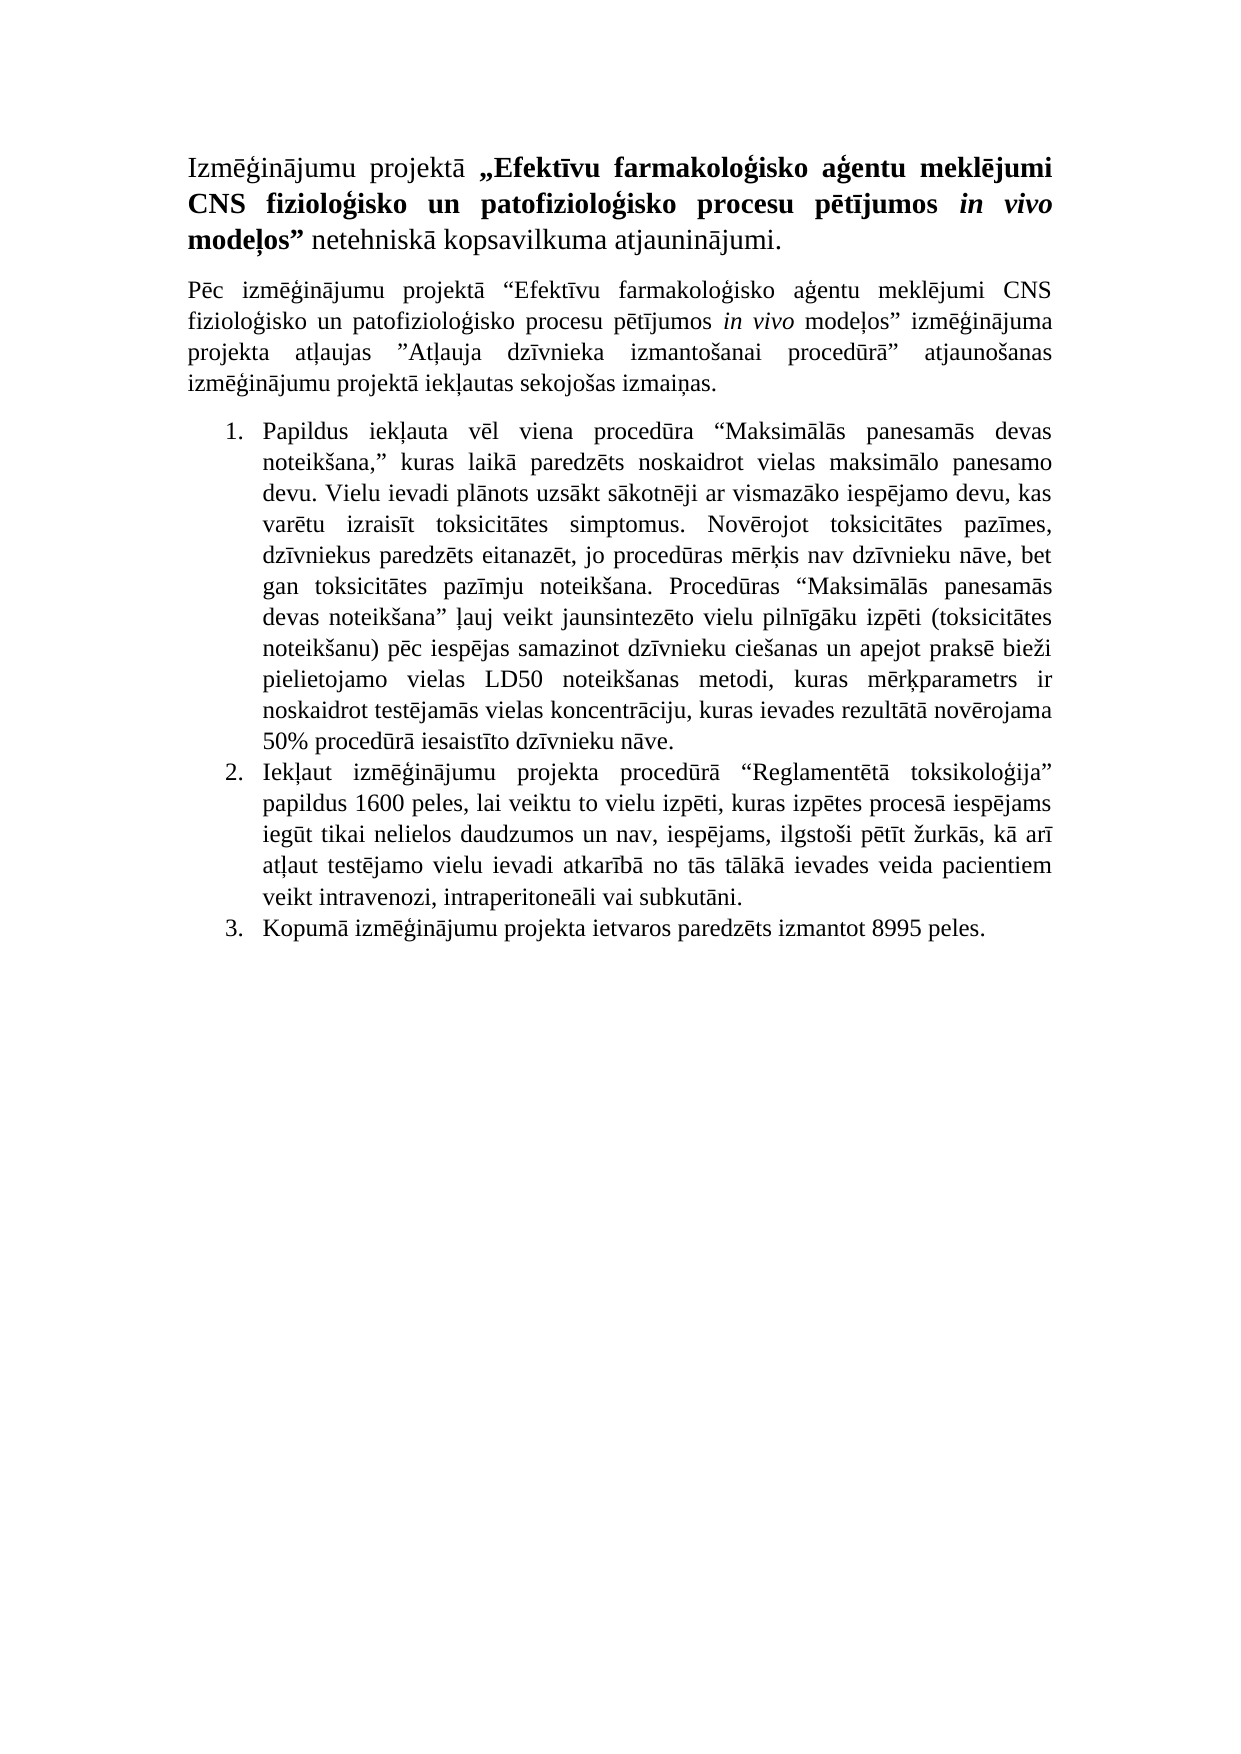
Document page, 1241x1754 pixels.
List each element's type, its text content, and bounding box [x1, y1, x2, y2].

list Iekļaut izmēģinājumu projekta procedūrā “Reglamentētā toksikoloģija” papildus 1600 peles, lai veiktu to vielu izpēti, kuras izpētes procesā iespējams iegūt tikai nelielos daudzumos un nav, iespējams, ilgstoši pētīt žurkās, kā arī atļaut testējamo vielu ievadi atkarībā no tās tālākā ievades veida pacientiem veikt intravenozi, intraperitoneāli vai subkutāni. [225, 757, 1053, 910]
text Izmēģinājumu projektā „Efektīvu farmakoloģisko aģentu meklējumi CNS fizioloģisko un patofizioloģisko procesu pētījumos in vivo modeļos” netehniskā kopsavilkuma atjauninājumi. [187, 150, 1053, 256]
list Papildus iekļauta vēl viena procedūra “Maksimālās panesamās devas noteikšana,” kuras laikā paredzēts noskaidrot vielas maksimālo panesamo devu. Vielu ievadi plānots uzsākt sākotnēji ar vismazāko iespējamo devu, kas varētu izraisīt toksicitātes simptomus. Novērojot toksicitātes pazīmes, dzīvniekus paredzēts eitanazēt, jo procedūras mērķis nav dzīvnieku nāve, bet gan toksicitātes pazīmju noteikšana. Procedūras “Maksimālās panesamās devas noteikšana” ļauj veikt jaunsintezēto vielu pilnīgāku izpēti (toksicitātes noteikšanu) pēc iespējas samazinot dzīvnieku ciešanas un apejot praksē bieži pielietojamo vielas LD50 noteikšanas metodi, kuras mērķparametrs ir noskaidrot testējamās vielas koncentrāciju, kuras ievades rezultātā novērojama 50% procedūrā iesaistīto dzīvnieku nāve. [225, 416, 1053, 755]
list Kopumā izmēģinājumu projekta ietvaros paredzēts izmantot 8995 peles. [225, 913, 1053, 941]
text Pēc izmēģinājumu projektā “Efektīvu farmakoloģisko aģentu meklējumi CNS fizioloģisko un patofizioloģisko procesu pētījumos in vivo modeļos” izmēģinājuma projekta atļaujas ”Atļauja dzīvnieka izmantošanai procedūrā” atjaunošanas izmēģinājumu projektā iekļautas sekojošas izmaiņas. [187, 275, 1053, 397]
